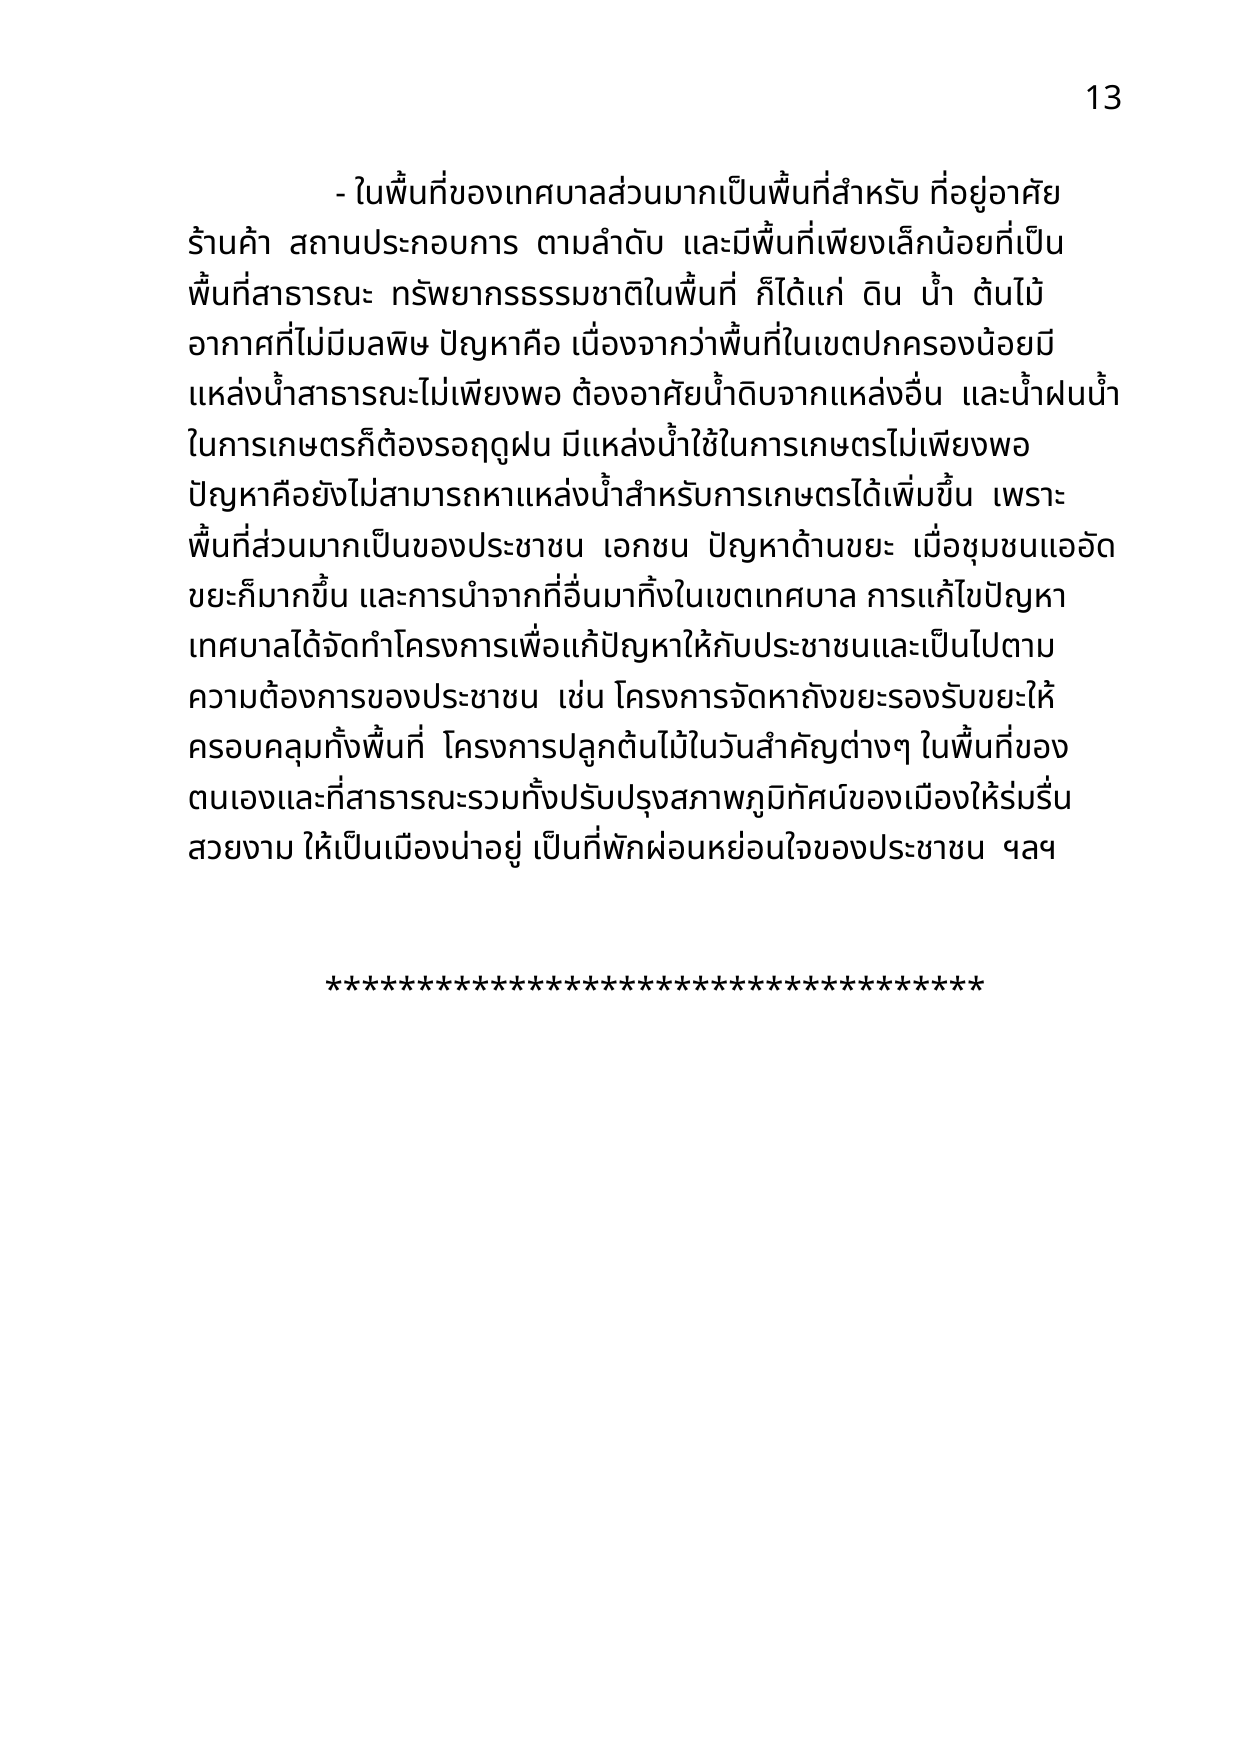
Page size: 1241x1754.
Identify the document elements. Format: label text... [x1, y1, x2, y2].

text ************************************ [187, 965, 1122, 1011]
text - ในพื้นที่ของเทศบาลส่วนมากเป็นพื้นที่สำหรับ ที่อยู่อาศัย ร้านค้า สถานประกอบการ ตามลำดับ และมีพื้นที่เพียงเล็กน้อยที่เป็นพื้นที่สาธารณะ ทรัพยากรธรรมชาติในพื้นที่ ก็ได้แก่ ดิน น้ำ ต้นไม้ อากาศที่ไม่มีมลพิษ ปัญหาคือ เนื่องจากว่าพื้นที่ในเขตปกครองน้อยมีแหล่งน้ำสาธารณะไม่เพียงพอ ต้องอาศัยน้ำดิบจากแหล่งอื่น และน้ำฝนน้ำในการเกษตรก็ต้องรอฤดูฝน มีแหล่งน้ำใช้ในการเกษตรไม่เพียงพอ ปัญหาคือยังไม่สามารถหาแหล่งน้ำสำหรับการเกษตรได้เพิ่มขึ้น เพราะพื้นที่ส่วนมากเป็นของประชาชน เอกชน ปัญหาด้านขยะ เมื่อชุมชนแออัดขยะก็มากขึ้น และการนำจากที่อื่นมาทิ้งในเขตเทศบาล การแก้ไขปัญหา เทศบาลได้จัดทำโครงการเพื่อแก้ปัญหาให้กับประชาชนและเป็นไปตามความต้องการของประชาชน เช่น โครงการจัดหาถังขยะรองรับขยะให้ครอบคลุมทั้งพื้นที่ โครงการปลูกต้นไม้ในวันสำคัญต่างๆ ในพื้นที่ของตนเองและที่สาธารณะรวมทั้งปรับปรุงสภาพภูมิทัศน์ของเมืองให้ร่มรื่นสวยงาม ให้เป็นเมืองน่าอยู่ เป็นที่พักผ่อนหย่อนใจของประชาชน ฯลฯ [187, 168, 1122, 874]
